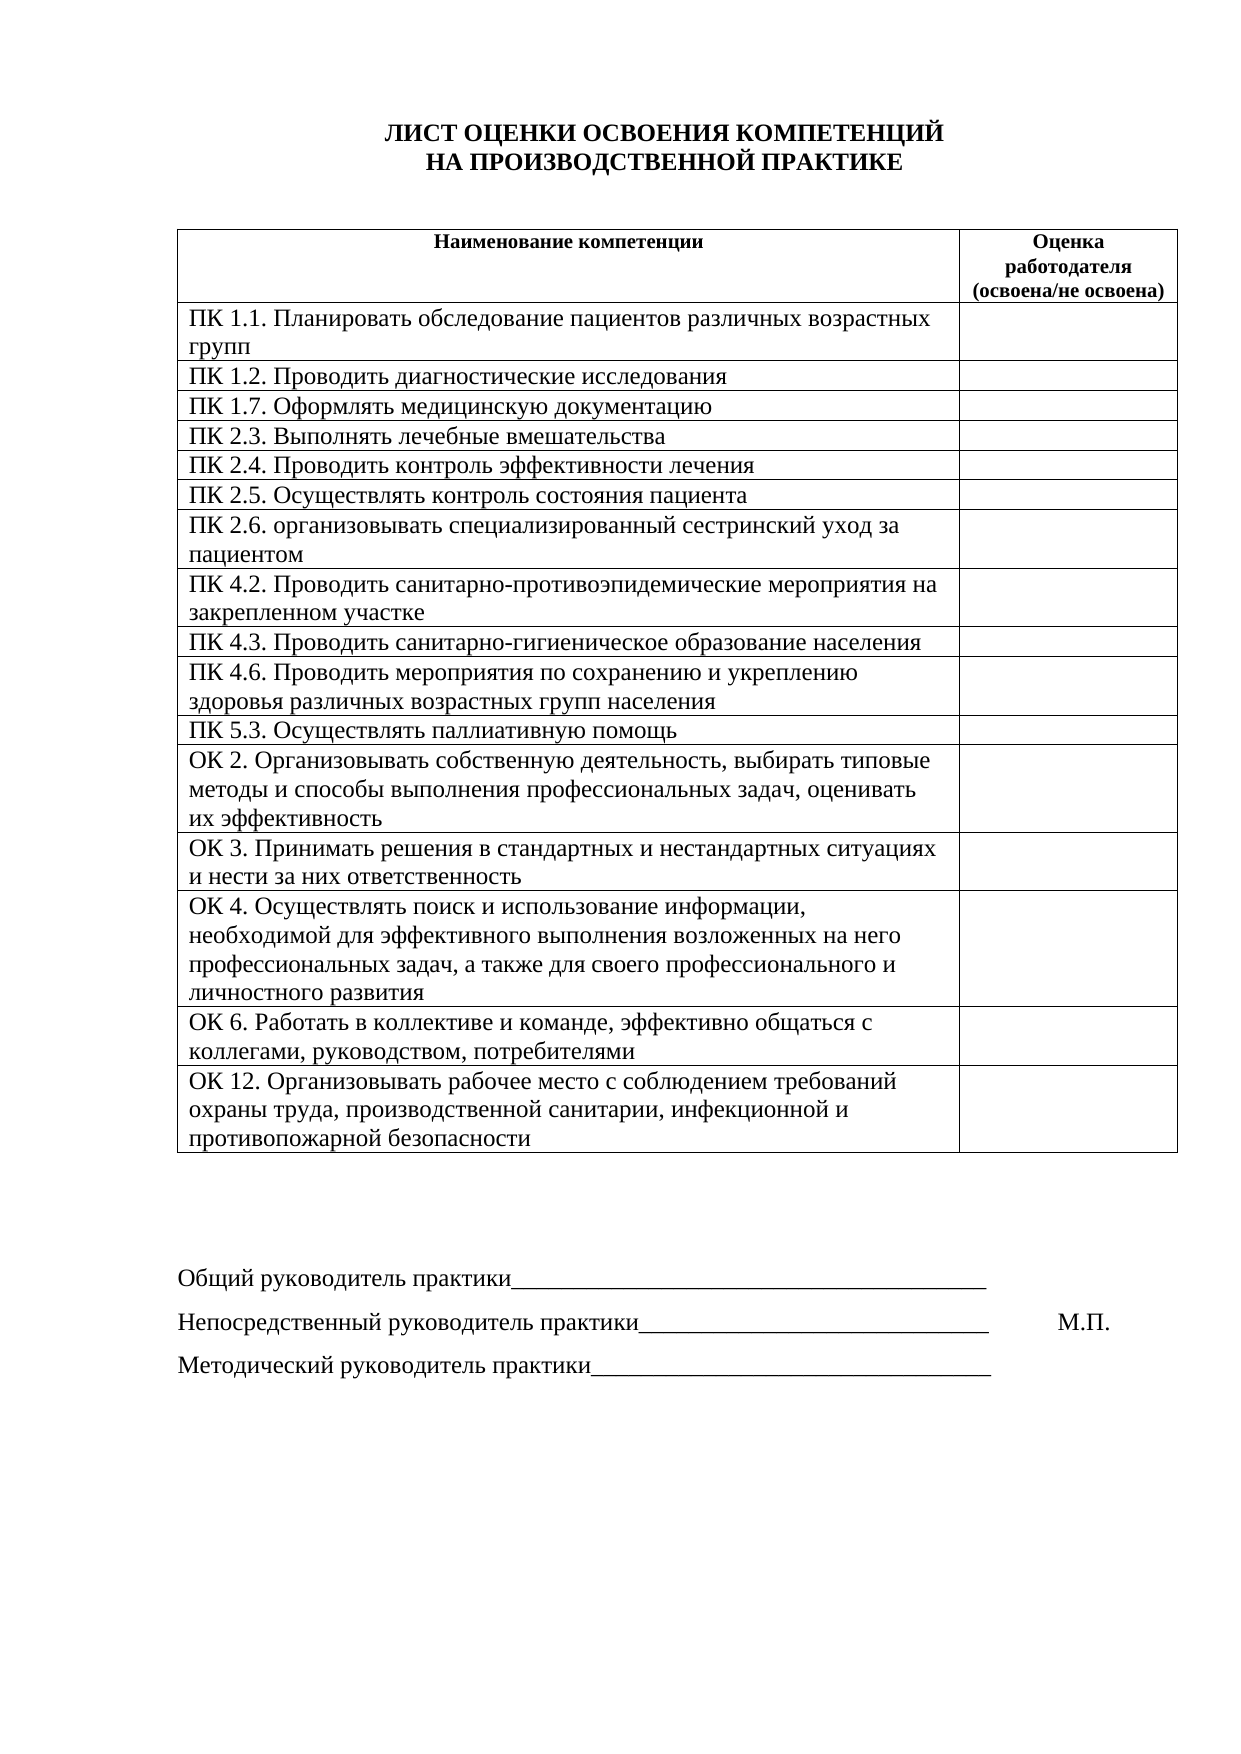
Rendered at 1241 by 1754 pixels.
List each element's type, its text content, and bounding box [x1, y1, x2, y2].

table_cell ПК 4.6. Проводить мероприятия по сохранению и укреплению здоровья различных возрастных групп населения [178, 657, 959, 714]
table_cell [960, 657, 1177, 714]
table_cell [960, 510, 1177, 568]
table_cell [960, 569, 1177, 626]
table_cell ОК 3. Принимать решения в стандартных и нестандартных ситуациях и нести за них ответственность [178, 833, 959, 890]
table_cell ПК 2.3. Выполнять лечебные вмешательства [178, 421, 959, 449]
table_cell [960, 891, 1177, 1006]
table_cell [960, 627, 1177, 656]
text Лист оценки освоения компетенций [177, 118, 1152, 147]
table_header Оценка работодателя (освоена/не освоена) [960, 230, 1177, 302]
table_cell [960, 303, 1177, 360]
table_cell [960, 480, 1177, 509]
table_cell ПК 5.3. Осуществлять паллиативную помощь [178, 716, 959, 744]
table_cell ПК 1.7. Оформлять медицинскую документацию [178, 391, 959, 420]
table_cell ПК 2.6. организовывать специализированный сестринский уход за пациентом [178, 510, 959, 568]
table_cell [960, 451, 1177, 479]
table_cell [960, 833, 1177, 890]
table_cell ОК 4. Осуществлять поиск и использование информации, необходимой для эффективного выполнения возложенных на него профессиональных задач, а также для своего профессионального и личностного развития [178, 891, 959, 1006]
table_cell ПК 2.4. Проводить контроль эффективности лечения [178, 451, 959, 479]
text Общий руководитель практики______________________________________ [177, 1263, 1152, 1292]
table_cell [960, 745, 1177, 832]
table_cell ОК 2. Организовывать собственную деятельность, выбирать типовые методы и способы выполнения профессиональных задач, оценивать их эффективность [178, 745, 959, 832]
table_cell ПК 4.2. Проводить санитарно-противоэпидемические мероприятия на закрепленном участке [178, 569, 959, 626]
table_cell ОК 12. Организовывать рабочее место с соблюдением требований охраны труда, производственной санитарии, инфекционной и противопожарной безопасности [178, 1066, 959, 1152]
table_cell ПК 2.5. Осуществлять контроль состояния пациента [178, 480, 959, 509]
table_cell [960, 391, 1177, 420]
text Непосредственный руководитель практики____________________________ М.П. [177, 1307, 1152, 1335]
table_cell [960, 1007, 1177, 1065]
table_header Наименование компетенции [178, 230, 959, 302]
text на производственной практике [177, 147, 1152, 176]
table_cell ОК 6. Работать в коллективе и команде, эффективно общаться с коллегами, руководством, потребителями [178, 1007, 959, 1065]
table_cell ПК 4.3. Проводить санитарно-гигиеническое образование населения [178, 627, 959, 656]
table_cell [960, 421, 1177, 449]
text Методический руководитель практики________________________________ [177, 1350, 1152, 1378]
table_cell ПК 1.1. Планировать обследование пациентов различных возрастных групп [178, 303, 959, 360]
table_cell [960, 361, 1177, 390]
table_cell [960, 1066, 1177, 1152]
table_cell [960, 716, 1177, 744]
table_cell ПК 1.2. Проводить диагностические исследования [178, 361, 959, 390]
